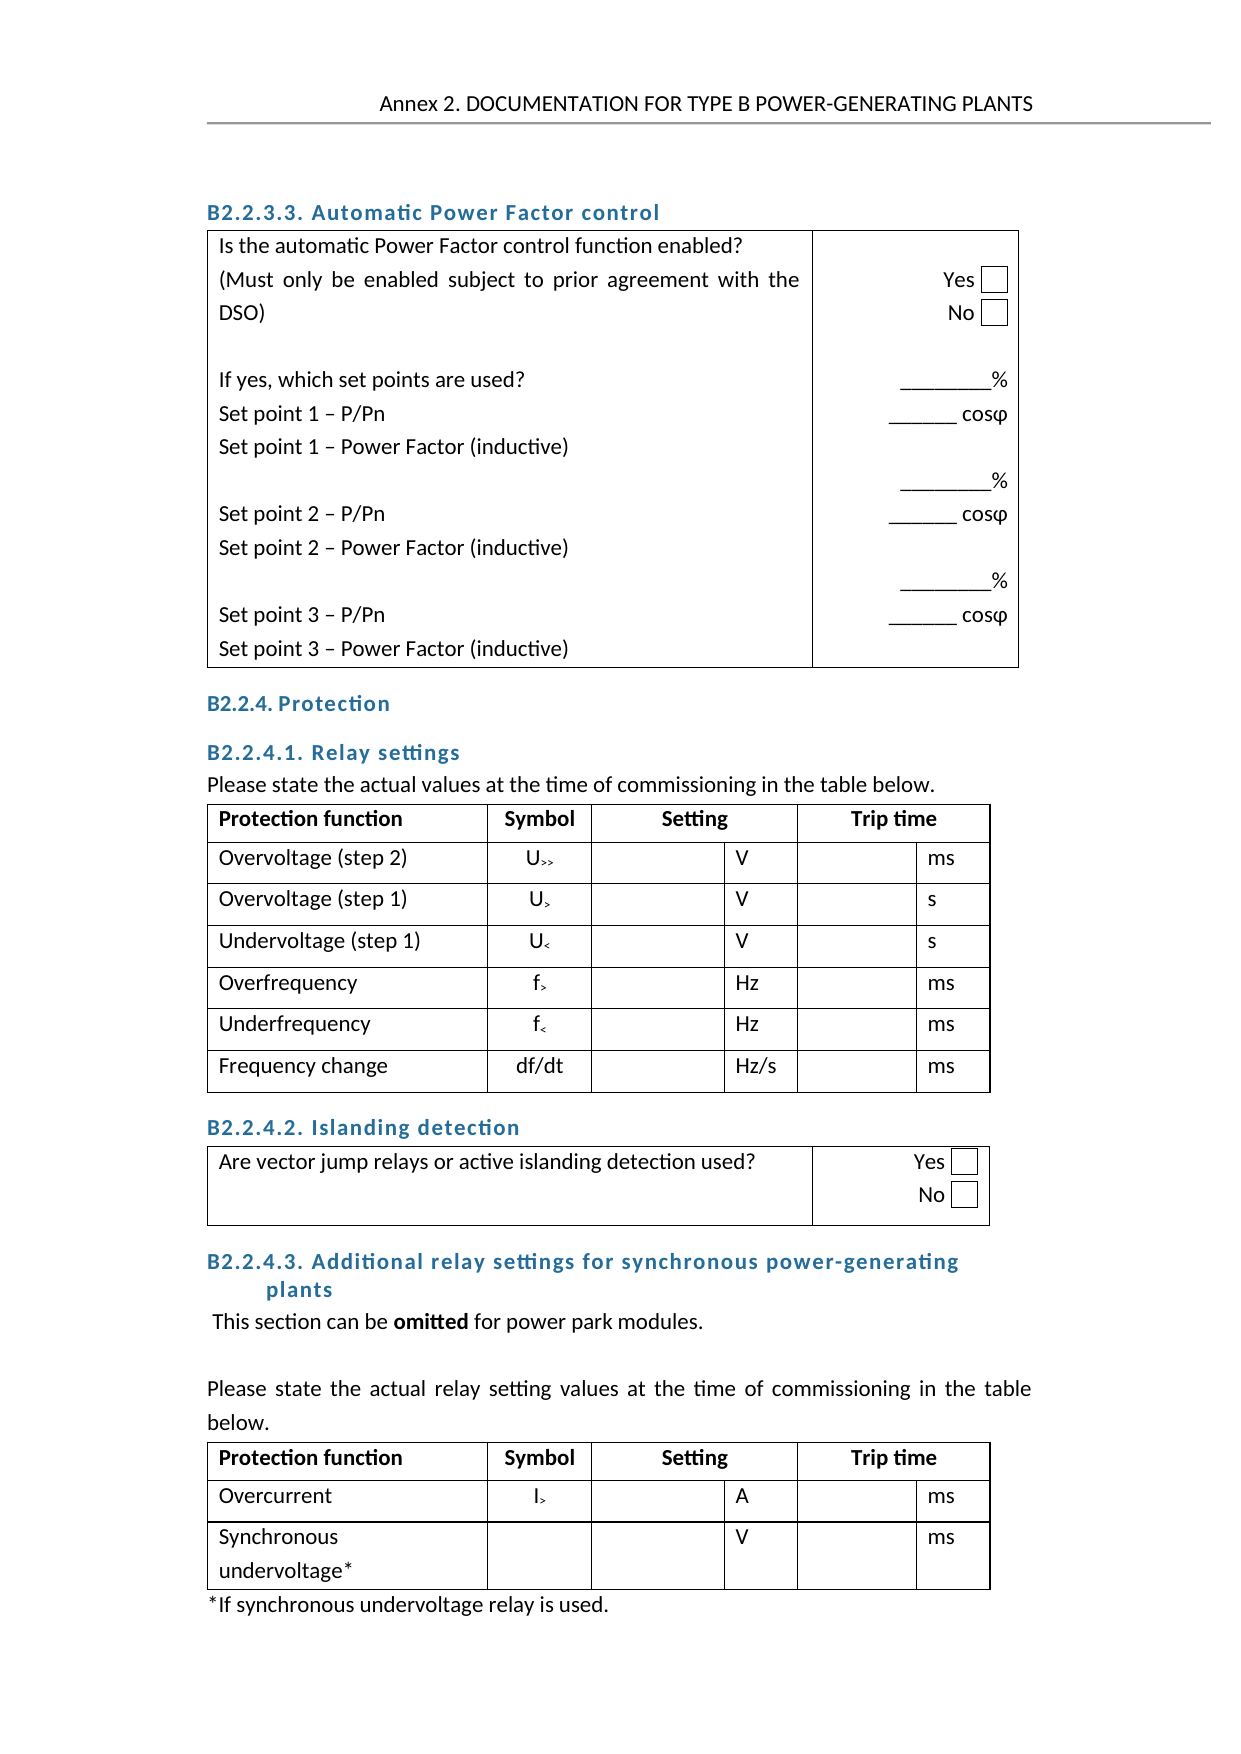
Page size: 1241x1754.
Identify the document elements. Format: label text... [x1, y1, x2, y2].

table_cell s [917, 926, 989, 967]
table_cell U> [488, 884, 591, 925]
text *If synchronous undervoltage relay is used. [207, 1590, 1033, 1618]
table_header Yes No ________% ______ cosφ ________% ______ cosφ ________% ______ cosφ [813, 231, 1018, 667]
table_cell Hz [725, 1009, 797, 1050]
table_header Setting [592, 1443, 797, 1480]
table_cell Hz/s [725, 1051, 797, 1092]
table_cell V [725, 1523, 797, 1589]
table_header Protection function [208, 1443, 487, 1480]
table_cell f> [488, 968, 591, 1008]
table_cell Overvoltage (step 1) [208, 884, 487, 925]
table_cell [592, 926, 724, 967]
table_cell A [725, 1481, 797, 1521]
table_header Yes No [813, 1147, 989, 1225]
table_cell [798, 1481, 916, 1521]
table_cell ms [917, 1009, 989, 1050]
text Protection [207, 689, 1033, 717]
table_cell Underfrequency [208, 1009, 487, 1050]
table_header Setting [592, 805, 797, 842]
table_cell [488, 1523, 591, 1589]
table_header Is the automatic Power Factor control function enabled? (Must only be enabled subject to prior agreement with the DSO) If yes, which set points are used? Set point 1 – P/Pn Set point 1 – Power Factor (inductive) Set point 2 – P/Pn Set point 2 – Power Factor (inductive) Set point 3 – P/Pn Set point 3 – Power Factor (inductive) [208, 231, 812, 667]
text Additional relay settings for synchronous power-generating plants [207, 1247, 1033, 1303]
table_cell [798, 1523, 916, 1589]
table_cell ms [917, 1523, 989, 1589]
table_cell I> [488, 1481, 591, 1521]
table_cell Undervoltage (step 1) [208, 926, 487, 967]
table_cell V [725, 843, 797, 883]
table_cell Overcurrent [208, 1481, 487, 1521]
table_cell Overvoltage (step 2) [208, 843, 487, 883]
table_cell [798, 968, 916, 1008]
table_cell [798, 1009, 916, 1050]
table_cell Hz [725, 968, 797, 1008]
table_cell [798, 1051, 916, 1092]
table_cell [798, 926, 916, 967]
table_cell [798, 843, 916, 883]
text Automatic Power Factor control [207, 198, 1033, 226]
table_header Trip time [798, 805, 989, 842]
text This section can be omitted for power park modules. [207, 1307, 1033, 1335]
table_cell V [725, 926, 797, 967]
table_cell U< [488, 926, 591, 967]
table_cell ms [917, 1481, 989, 1521]
table_cell Overfrequency [208, 968, 487, 1008]
table_cell [798, 884, 916, 925]
table_header Are vector jump relays or active islanding detection used? [208, 1147, 812, 1225]
table_cell U>> [488, 843, 591, 883]
table_cell [592, 843, 724, 883]
table_header Trip time [798, 1443, 989, 1480]
text Islanding detection [207, 1113, 1033, 1142]
table_cell [592, 1051, 724, 1092]
table_cell [592, 884, 724, 925]
table_header Symbol [488, 1443, 591, 1480]
table_cell Synchronous undervoltage* [208, 1523, 487, 1589]
table_cell ms [917, 843, 989, 883]
table_header Symbol [488, 805, 591, 842]
table_cell ms [917, 968, 989, 1008]
table_cell ms [917, 1051, 989, 1092]
table_cell V [725, 884, 797, 925]
table_cell f< [488, 1009, 591, 1050]
text Please state the actual values at the time of commissioning in the table below. [207, 770, 1033, 798]
table_cell [592, 968, 724, 1008]
table_cell [592, 1481, 724, 1521]
table_cell s [917, 884, 989, 925]
table_cell Frequency change [208, 1051, 487, 1092]
table_cell df/dt [488, 1051, 591, 1092]
table_cell [592, 1523, 724, 1589]
text Relay settings [207, 738, 1033, 766]
table_cell [592, 1009, 724, 1050]
table_header Protection function [208, 805, 487, 842]
text Please state the actual relay setting values at the time of commissioning in the table below. [207, 1374, 1033, 1436]
